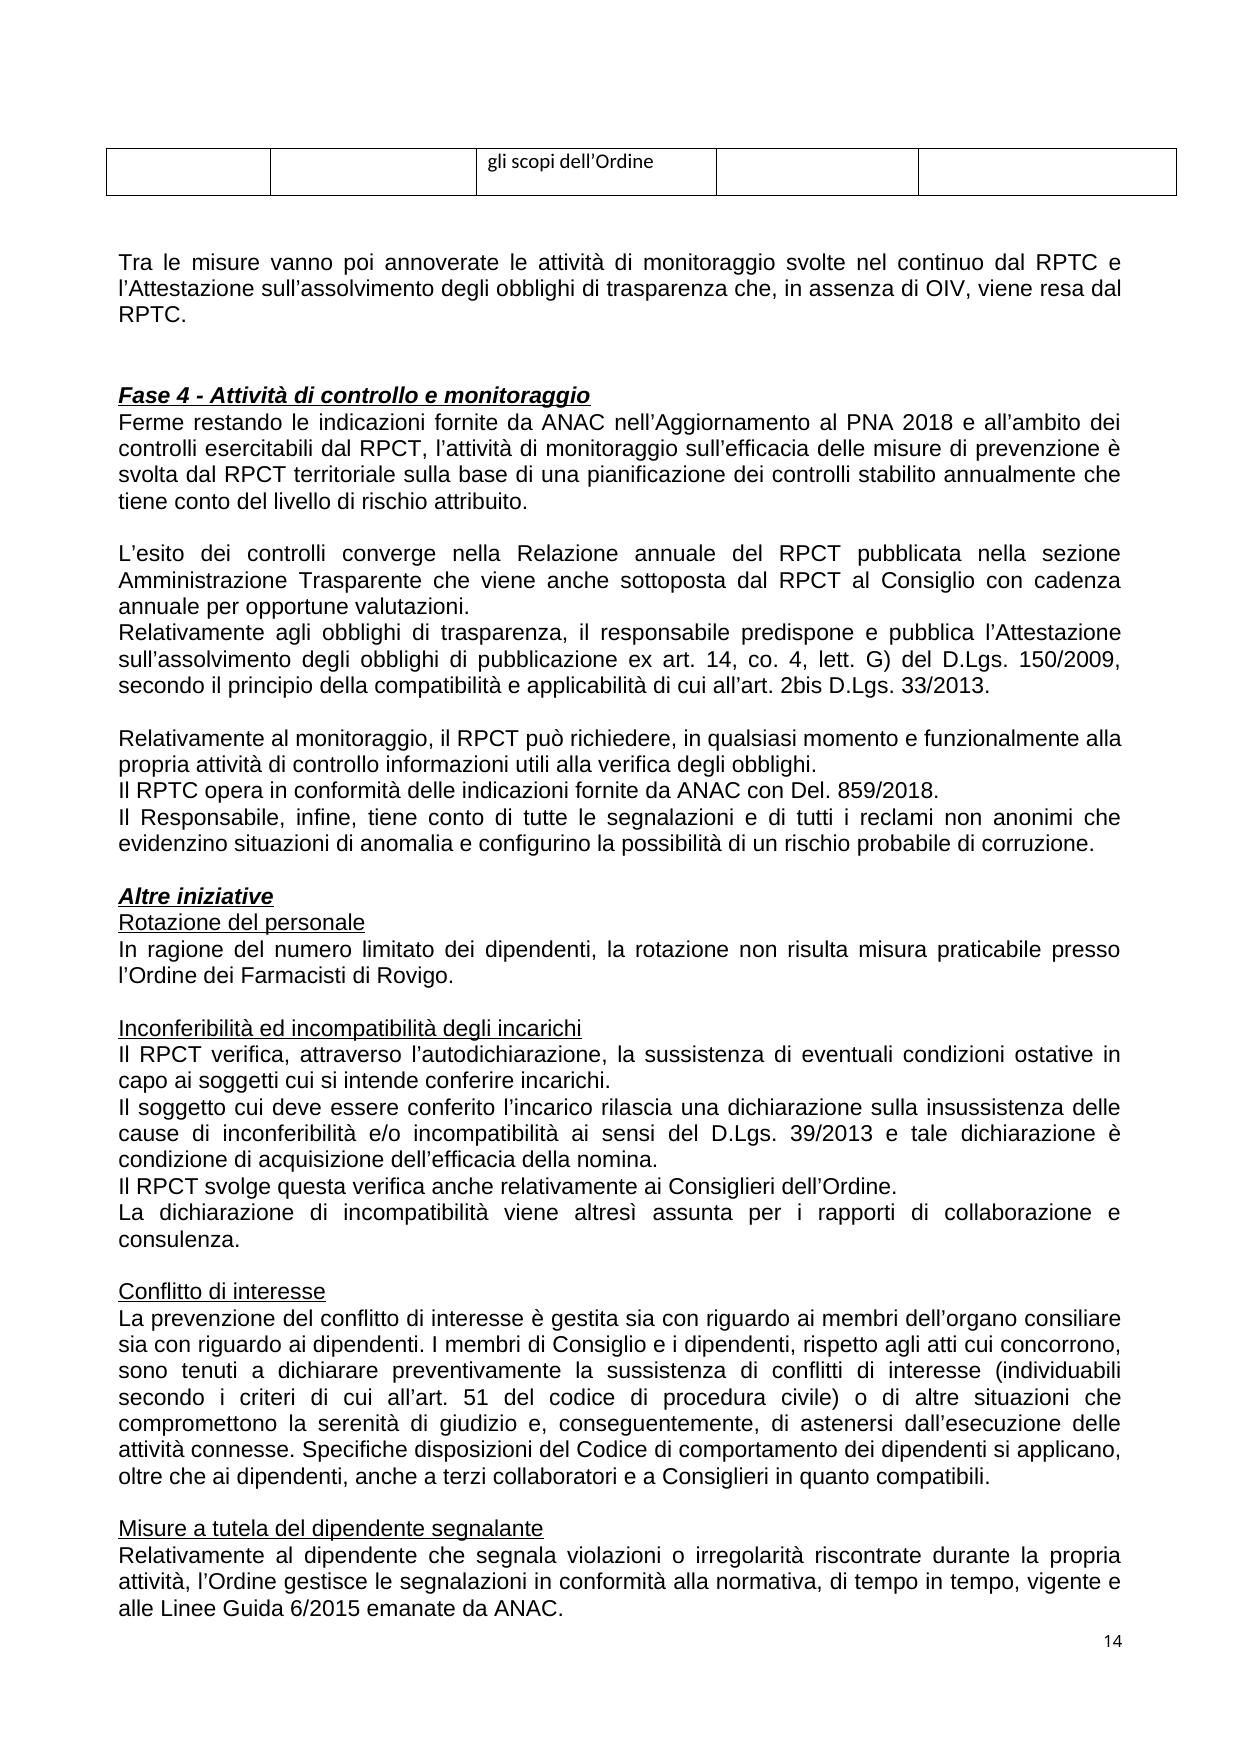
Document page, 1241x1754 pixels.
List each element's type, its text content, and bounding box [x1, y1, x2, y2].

text Misure a tutela del dipendente segnalante [118, 1515, 1122, 1542]
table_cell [477, 149, 716, 195]
text Il Responsabile, infine, tiene conto di tutte le segnalazioni e di tutti i reclami non anonimi che evidenzino situazioni di anomalia e configurino la possibilità di un rischio probabile di corruzione. [118, 804, 1122, 857]
text La dichiarazione di incompatibilità viene altresì assunta per i rapporti di collaborazione e consulenza. [118, 1199, 1122, 1252]
text Il RPCT verifica, attraverso l’autodichiarazione, la sussistenza di eventuali condizioni ostative in capo ai soggetti cui si intende conferire incarichi. [118, 1041, 1122, 1094]
text Relativamente al monitoraggio, il RPCT può richiedere, in qualsiasi momento e funzionalmente alla propria attività di controllo informazioni utili alla verifica degli obblighi. [118, 725, 1122, 777]
text Il RPTC opera in conformità delle indicazioni fornite da ANAC con Del. 859/2018. [118, 777, 1122, 804]
text Relativamente agli obblighi di trasparenza, il responsabile predispone e pubblica l’Attestazione sull’assolvimento degli obblighi di pubblicazione ex art. 14, co. 4, lett. G) del D.Lgs. 150/2009, secondo il principio della compatibilità e applicabilità di cui all’art. 2bis D.Lgs. 33/2013. [118, 619, 1122, 698]
text Il RPCT svolge questa verifica anche relativamente ai Consiglieri dell’Ordine. [118, 1173, 1122, 1199]
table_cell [919, 149, 1176, 195]
text Relativamente al dipendente che segnala violazioni o irregolarità riscontrate durante la propria attività, l’Ordine gestisce le segnalazioni in conformità alla normativa, di tempo in tempo, vigente e alle Linee Guida 6/2015 emanate da ANAC. [118, 1542, 1122, 1621]
text Il soggetto cui deve essere conferito l’incarico rilascia una dichiarazione sulla insussistenza delle cause di inconferibilità e/o incompatibilità ai sensi del D.Lgs. 39/2013 e tale dichiarazione è condizione di acquisizione dell’efficacia della nomina. [118, 1094, 1122, 1173]
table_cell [107, 149, 270, 195]
text Ferme restando le indicazioni fornite da ANAC nell’Aggiornamento al PNA 2018 e all’ambito dei controlli esercitabili dal RPCT, l’attività di monitoraggio sull’efficacia delle misure di prevenzione è svolta dal RPCT territoriale sulla base di una pianificazione dei controlli stabilito annualmente che tiene conto del livello di rischio attribuito. [118, 408, 1122, 514]
text Tra le misure vanno poi annoverate le attività di monitoraggio svolte nel continuo dal RPTC e l’Attestazione sull’assolvimento degli obblighi di trasparenza che, in assenza di OIV, viene resa dal RPTC. [118, 249, 1122, 328]
text Altre iniziative [118, 883, 1122, 909]
text Inconferibilità ed incompatibilità degli incarichi [118, 1015, 1122, 1041]
text L’esito dei controlli converge nella Relazione annuale del RPCT pubblicata nella sezione Amministrazione Trasparente che viene anche sottoposta dal RPCT al Consiglio con cadenza annuale per opportune valutazioni. [118, 540, 1122, 619]
text Fase 4 - Attività di controllo e monitoraggio [118, 382, 1122, 408]
text Conflitto di interesse [118, 1278, 1122, 1304]
text In ragione del numero limitato dei dipendenti, la rotazione non risulta misura praticabile presso l’Ordine dei Farmacisti di Rovigo. [118, 936, 1122, 988]
text Rotazione del personale [118, 909, 1122, 936]
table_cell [271, 149, 476, 195]
text La prevenzione del conflitto di interesse è gestita sia con riguardo ai membri dell’organo consiliare sia con riguardo ai dipendenti. I membri di Consiglio e i dipendenti, rispetto agli atti cui concorrono, sono tenuti a dichiarare preventivamente la sussistenza di conflitti di interesse (individuabili secondo i criteri di cui all’art. 51 del codice di procedura civile) o di altre situazioni che compromettono la serenità di giudizio e, conseguentemente, di astenersi dall’esecuzione delle attività connesse. Specifiche disposizioni del Codice di comportamento dei dipendenti si applicano, oltre che ai dipendenti, anche a terzi collaboratori e a Consiglieri in quanto compatibili. [118, 1304, 1122, 1489]
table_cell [717, 149, 918, 195]
